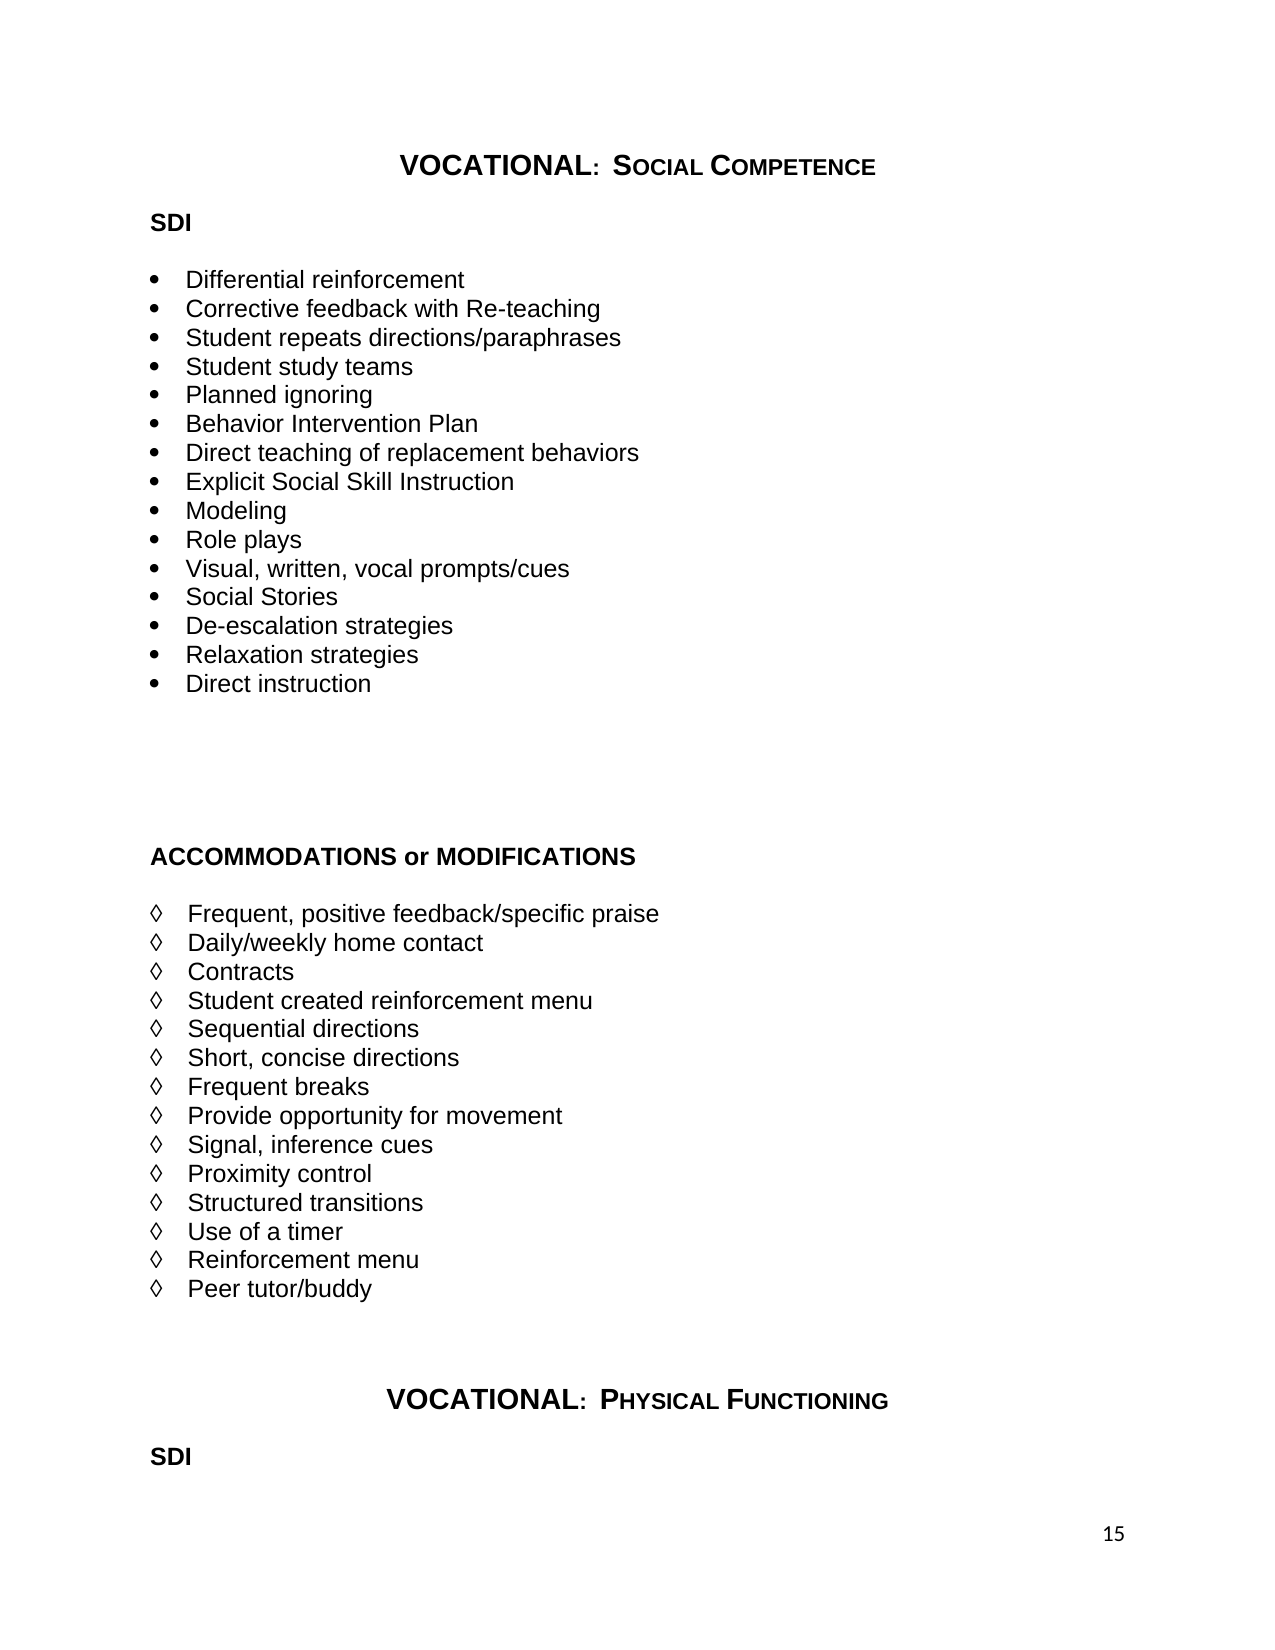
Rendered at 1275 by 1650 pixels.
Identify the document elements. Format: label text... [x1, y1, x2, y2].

text VOCATIONAL: SOCIAL COMPETENCE [150, 148, 1125, 181]
text ACCOMMODATIONS or MODIFICATIONS [150, 842, 1125, 870]
text Social Stories [150, 582, 1125, 611]
text Reinforcement menu [150, 1245, 1125, 1274]
text Use of a timer [150, 1216, 1125, 1245]
text Student repeats directions/paraphrases [150, 323, 1125, 352]
text VOCATIONAL: PHYSICAL FUNCTIONING [150, 1382, 1125, 1416]
text De-escalation strategies [150, 611, 1125, 640]
text Sequential directions [150, 1014, 1125, 1043]
text Peer tutor/buddy [150, 1274, 1125, 1303]
text Relaxation strategies [150, 640, 1125, 669]
text Direct teaching of replacement behaviors [150, 438, 1125, 467]
text Modeling [150, 496, 1125, 525]
text Provide opportunity for movement [150, 1101, 1125, 1130]
text Signal, inference cues [150, 1130, 1125, 1159]
text Daily/weekly home contact [150, 928, 1125, 957]
text SDI [150, 1442, 1125, 1471]
text Structured transitions [150, 1188, 1125, 1216]
text Behavior Intervention Plan [150, 409, 1125, 438]
text Planned ignoring [150, 380, 1125, 409]
text Short, concise directions [150, 1043, 1125, 1072]
text Explicit Social Skill Instruction [150, 467, 1125, 496]
text Frequent, positive feedback/specific praise [150, 899, 1125, 928]
text Role plays [150, 525, 1125, 553]
text Direct instruction [150, 669, 1125, 698]
text SDI [150, 207, 1125, 236]
text Visual, written, vocal prompts/cues [150, 553, 1125, 582]
text Frequent breaks [150, 1072, 1125, 1101]
text Contracts [150, 957, 1125, 986]
text Student created reinforcement menu [150, 986, 1125, 1014]
text Student study teams [150, 352, 1125, 380]
text Differential reinforcement [150, 265, 1125, 294]
text Corrective feedback with Re-teaching [150, 294, 1125, 323]
text Proximity control [150, 1159, 1125, 1188]
